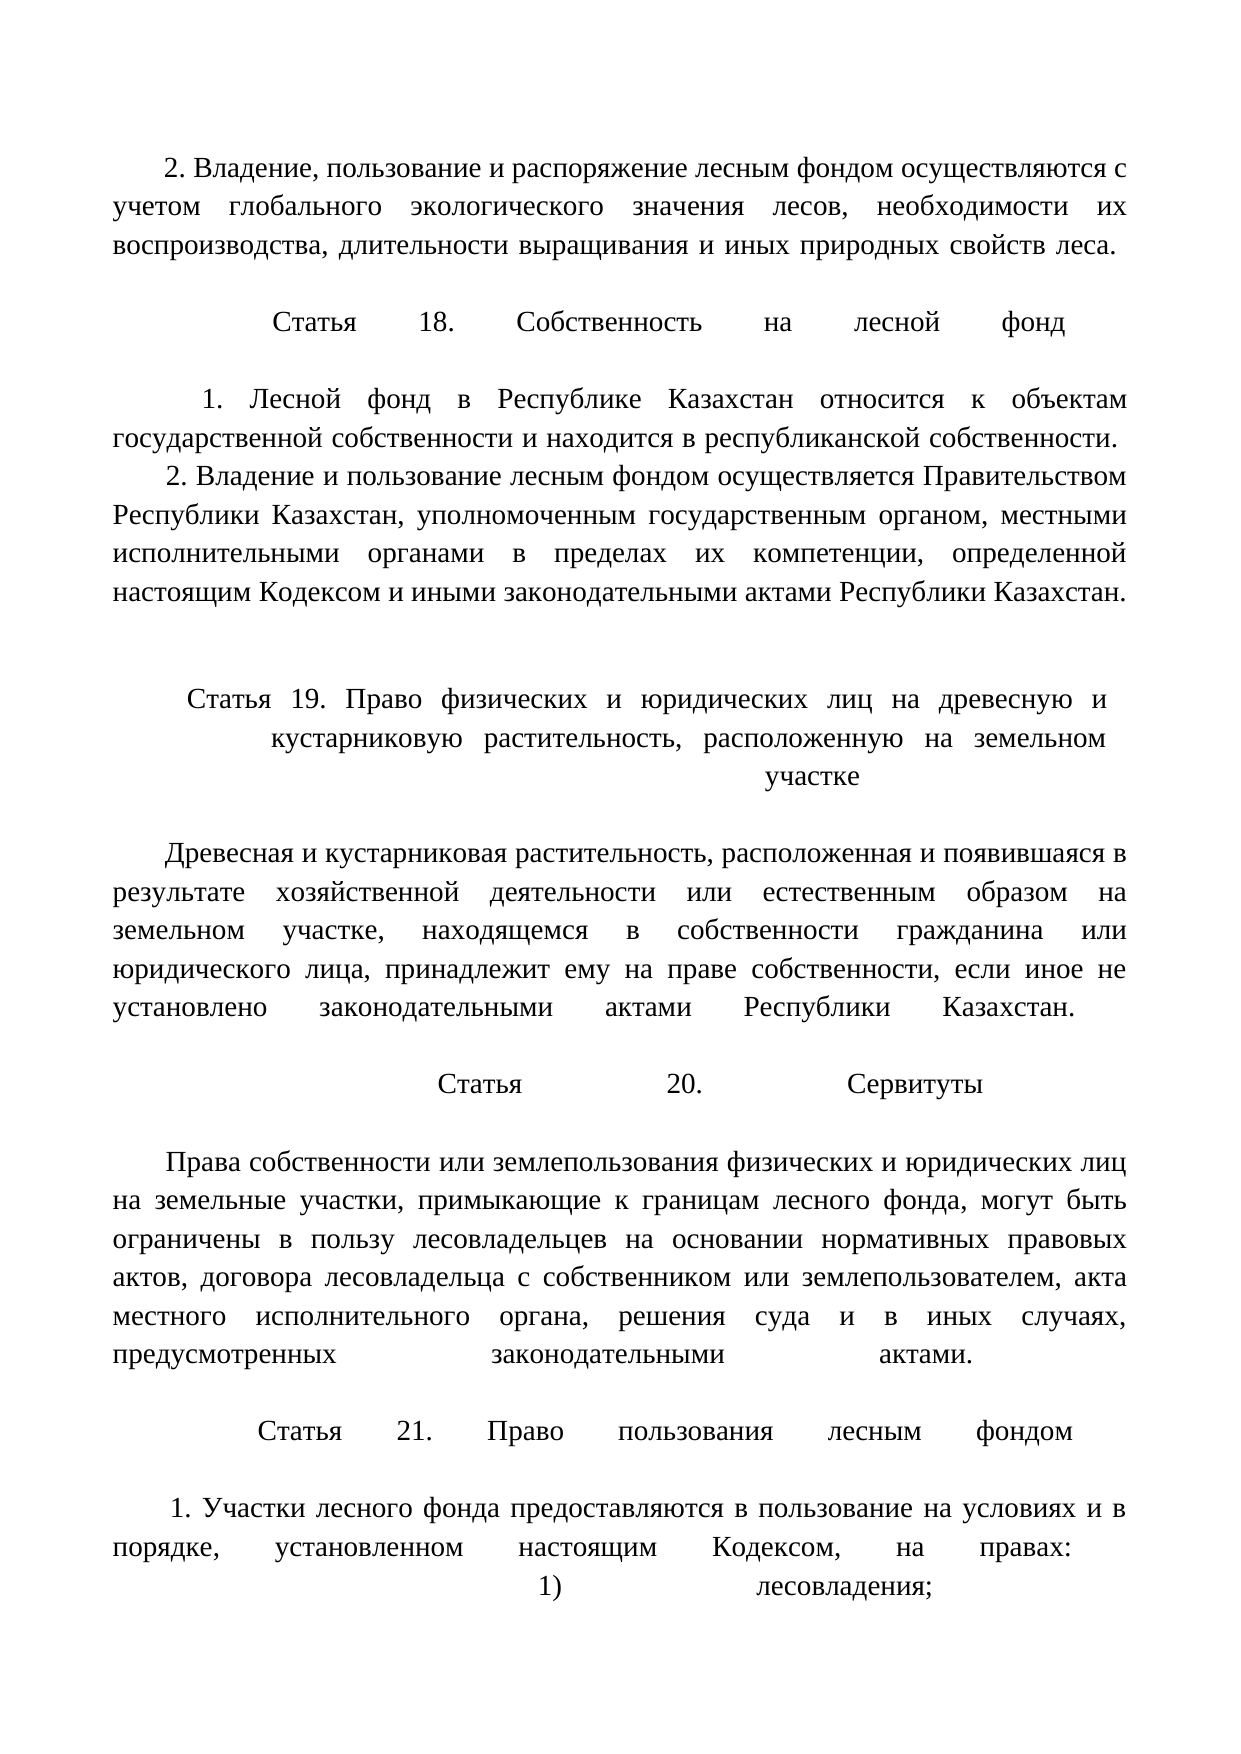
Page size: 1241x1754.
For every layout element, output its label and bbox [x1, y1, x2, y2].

text [112, 150, 1128, 1601]
